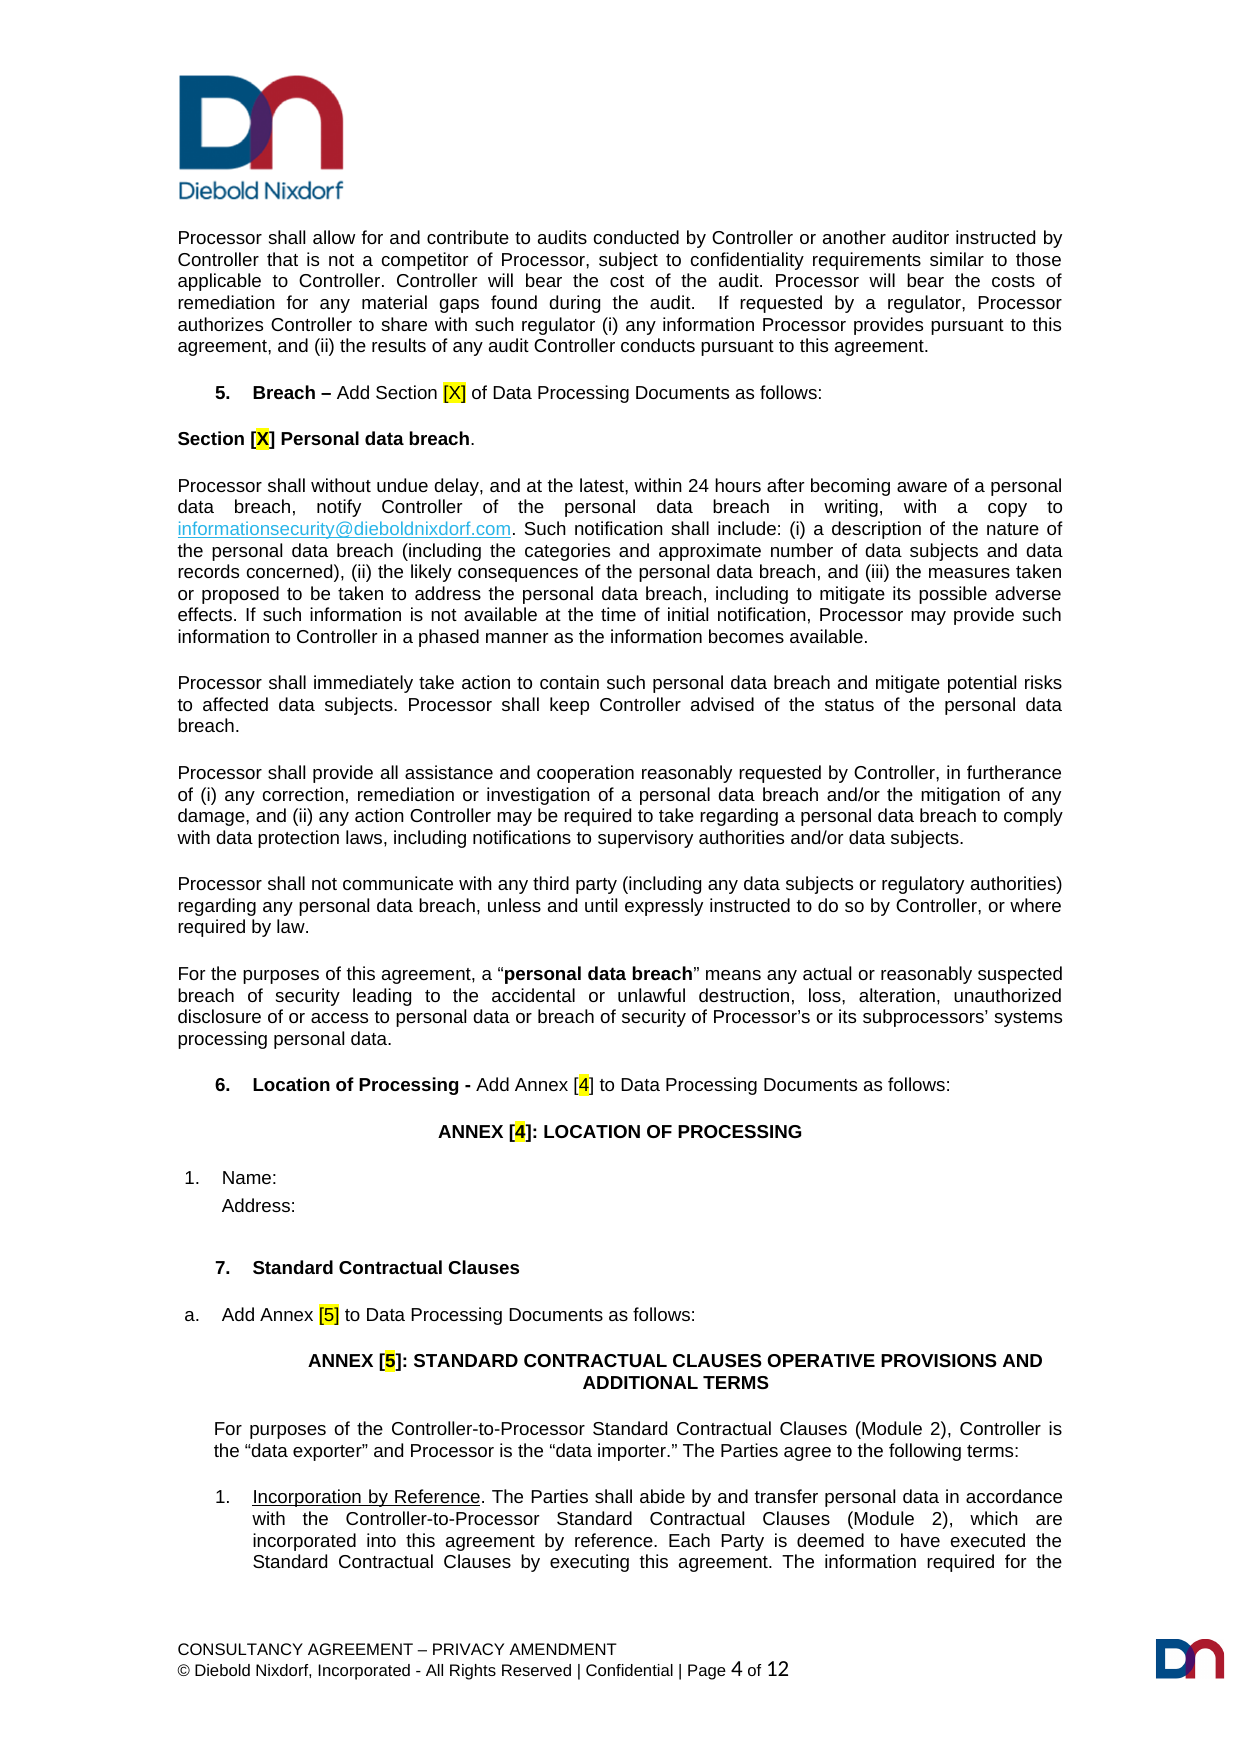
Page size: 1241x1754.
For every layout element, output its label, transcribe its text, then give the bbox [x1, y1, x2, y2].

text ANNEX [4]: LOCATION OF PROCESSING [525, 1121, 1063, 1142]
text Processor shall not communicate with any third party (including any data subjects or regulatory authorities) regarding any personal data breach, unless and until expressly instructed to do so by Controller, or where required by law. [177, 873, 1063, 938]
text Address: [222, 1195, 1063, 1217]
text Processor shall without undue delay, and at the latest, within 24 hours after becoming aware of a personal data breach, notify Controller of the personal data breach in writing, with a copy to informationsecurity@dieboldnixdorf.com. Such notification shall include: (i) a description of the nature of the personal data breach (including the categories and approximate number of data subjects and data records concerned), (ii) the likely consequences of the personal data breach, and (iii) the measures taken or proposed to be taken to address the personal data breach, including to mitigate its possible adverse effects. If such information is not available at the time of initial notification, Processor may provide such information to Controller in a phased manner as the information becomes available. [177, 475, 1063, 647]
text ANNEX [4]: LOCATION OF PROCESSING [177, 1121, 515, 1142]
subtitle ANNEX [5]: STANDARD CONTRACTUAL CLAUSES OPERATIVE PROVISIONS AND ADDITIONAL TERMS [288, 1350, 1063, 1393]
list Add Annex [5] to Data Processing Documents as follows: [184, 1303, 1063, 1325]
list Standard Contractual Clauses [215, 1257, 1063, 1278]
list Location of Processing - Add Annex [4] to Data Processing Documents as follows: [215, 1074, 579, 1096]
list Location of Processing - Add Annex [4] to Data Processing Documents as follows: [589, 1074, 1063, 1096]
text For purposes of the Controller-to-Processor Standard Contractual Clauses (Module 2), Controller is the “data exporter” and Processor is the “data importer.” The Parties agree to the following terms: [213, 1418, 1063, 1461]
text Processor shall immediately take action to contain such personal data breach and mitigate potential risks to affected data subjects. Processor shall keep Controller advised of the status of the personal data breach. [177, 672, 1063, 737]
text For the purposes of this agreement, a “personal data breach” means any actual or reasonably suspected breach of security leading to the accidental or unlawful destruction, loss, alteration, unauthorized disclosure of or access to personal data or breach of security of Processor’s or its subprocessors’ systems processing personal data. [177, 963, 1063, 1049]
picture [177, 73, 345, 200]
text Processor shall allow for and contribute to audits conducted by Controller or another auditor instructed by Controller that is not a competitor of Processor, subject to confidentiality requirements similar to those applicable to Controller. Controller will bear the cost of the audit. Processor will bear the costs of remediation for any material gaps found during the audit. If requested by a regulator, Processor authorizes Controller to share with such regulator (i) any information Processor provides pursuant to this agreement, and (ii) the results of any audit Controller conducts pursuant to this agreement. [177, 227, 1063, 357]
text Section [X] Personal data breach. [269, 428, 1063, 450]
text Processor shall provide all assistance and cooperation reasonably requested by Controller, in furtherance of (i) any correction, remediation or investigation of a personal data breach and/or the mitigation of any damage, and (ii) any action Controller may be required to take regarding a personal data breach to comply with data protection laws, including notifications to supervisory authorities and/or data subjects. [177, 762, 1063, 848]
picture [1155, 1639, 1225, 1679]
list Breach – Add Section [X] of Data Processing Documents as follows: [466, 382, 1063, 403]
list Breach – Add Section [X] of Data Processing Documents as follows: [215, 382, 443, 403]
list Name: [184, 1167, 1063, 1189]
